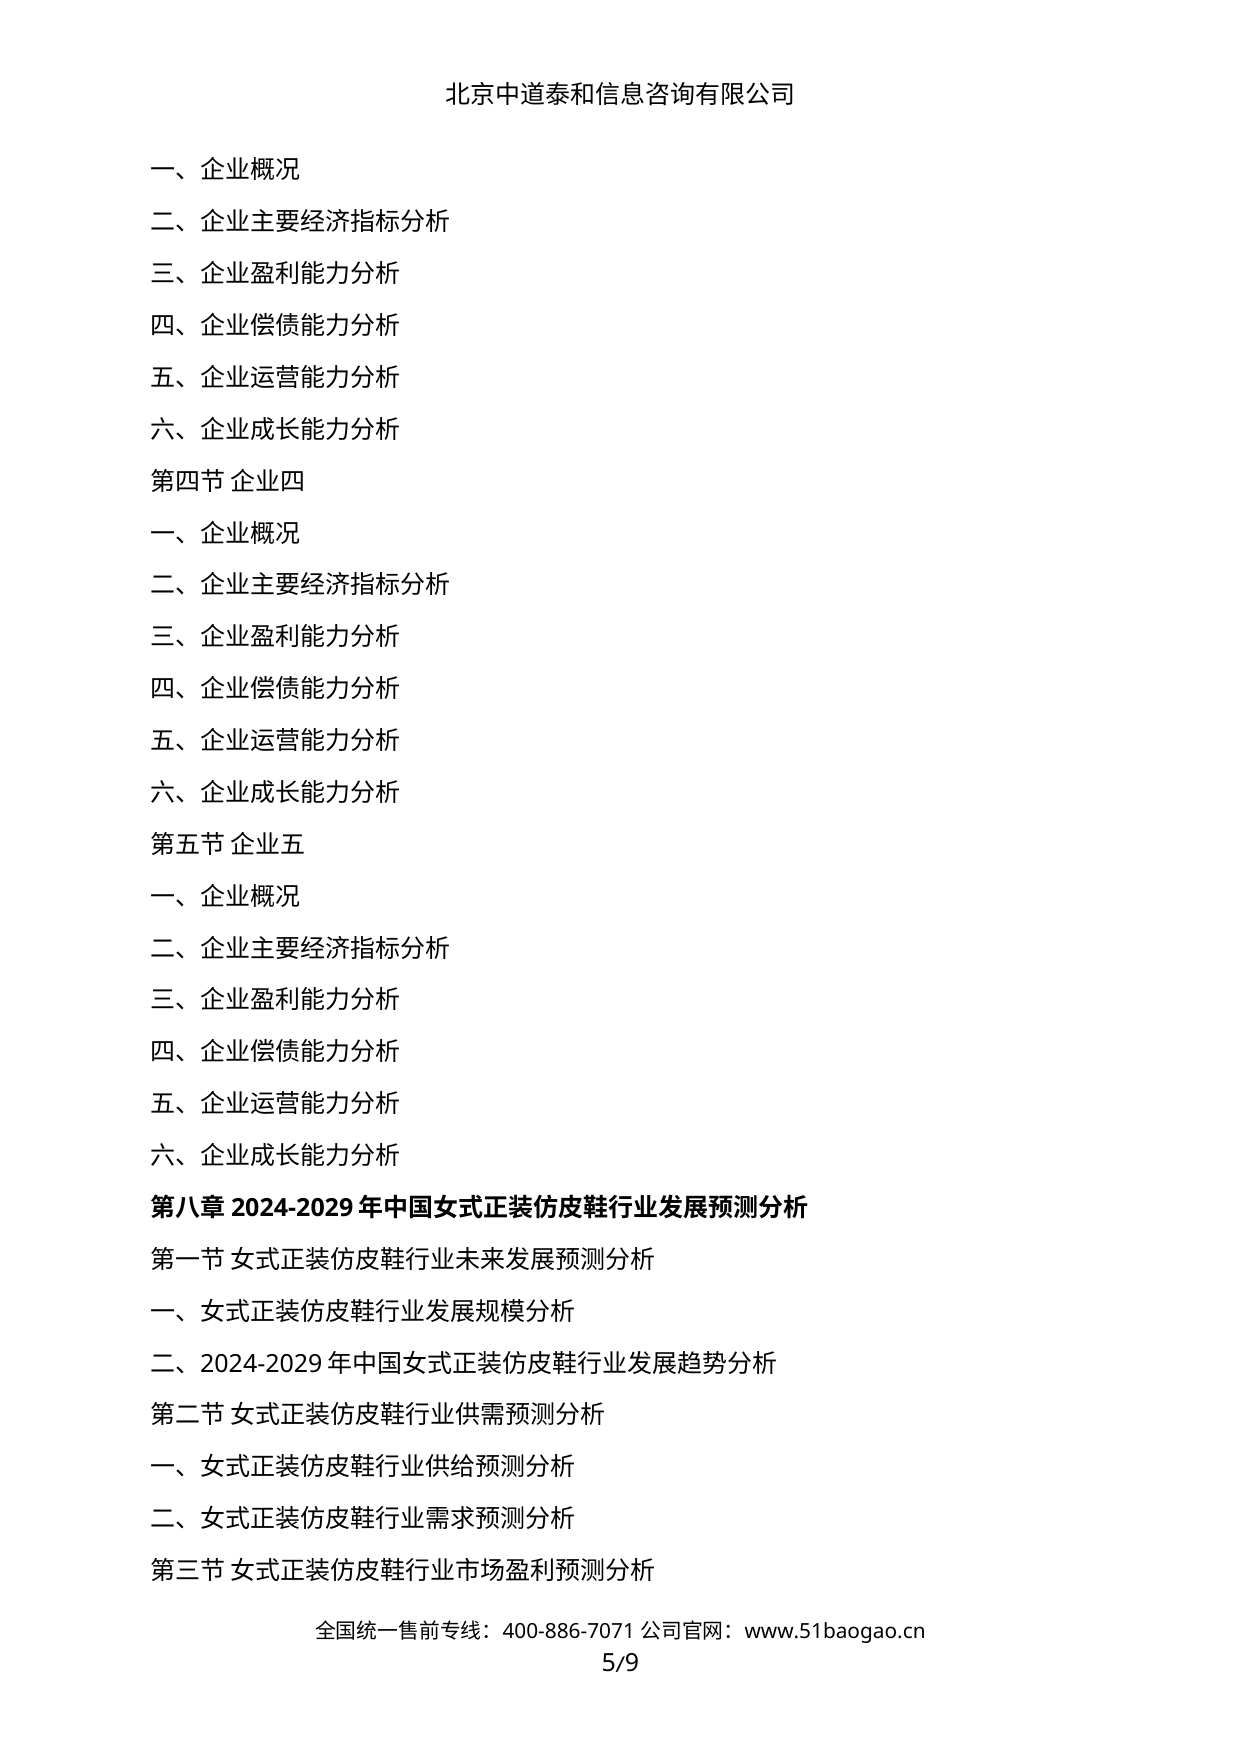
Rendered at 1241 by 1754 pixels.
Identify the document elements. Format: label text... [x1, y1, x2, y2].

text 二、2024-2029年中国女式正装仿皮鞋行业发展趋势分析 [150, 1343, 1090, 1379]
text 五、企业运营能力分析 [150, 357, 1090, 394]
text 第八章 2024-2029年中国女式正装仿皮鞋行业发展预测分析 [150, 1187, 1090, 1224]
text 六、企业成长能力分析 [150, 409, 1090, 446]
text 第四节 企业四 [150, 461, 1090, 497]
text 一、企业概况 [150, 513, 1090, 549]
text 第一节 女式正装仿皮鞋行业未来发展预测分析 [150, 1239, 1090, 1276]
text 六、企业成长能力分析 [150, 1136, 1090, 1172]
text 二、企业主要经济指标分析 [150, 565, 1090, 601]
text 五、企业运营能力分析 [150, 1084, 1090, 1120]
text 第三节 女式正装仿皮鞋行业市场盈利预测分析 [150, 1551, 1090, 1587]
text 一、女式正装仿皮鞋行业发展规模分析 [150, 1291, 1090, 1327]
text 四、企业偿债能力分析 [150, 306, 1090, 342]
text 二、女式正装仿皮鞋行业需求预测分析 [150, 1499, 1090, 1535]
text 二、企业主要经济指标分析 [150, 928, 1090, 964]
text 四、企业偿债能力分析 [150, 1032, 1090, 1068]
text 一、企业概况 [150, 876, 1090, 912]
text 第二节 女式正装仿皮鞋行业供需预测分析 [150, 1395, 1090, 1431]
text 三、企业盈利能力分析 [150, 254, 1090, 290]
text 三、企业盈利能力分析 [150, 617, 1090, 653]
text 六、企业成长能力分析 [150, 772, 1090, 809]
text 一、女式正装仿皮鞋行业供给预测分析 [150, 1447, 1090, 1483]
text 第五节 企业五 [150, 824, 1090, 861]
text 四、企业偿债能力分析 [150, 669, 1090, 705]
text 三、企业盈利能力分析 [150, 980, 1090, 1016]
text 五、企业运营能力分析 [150, 721, 1090, 757]
text 二、企业主要经济指标分析 [150, 202, 1090, 238]
text 一、企业概况 [150, 150, 1090, 186]
